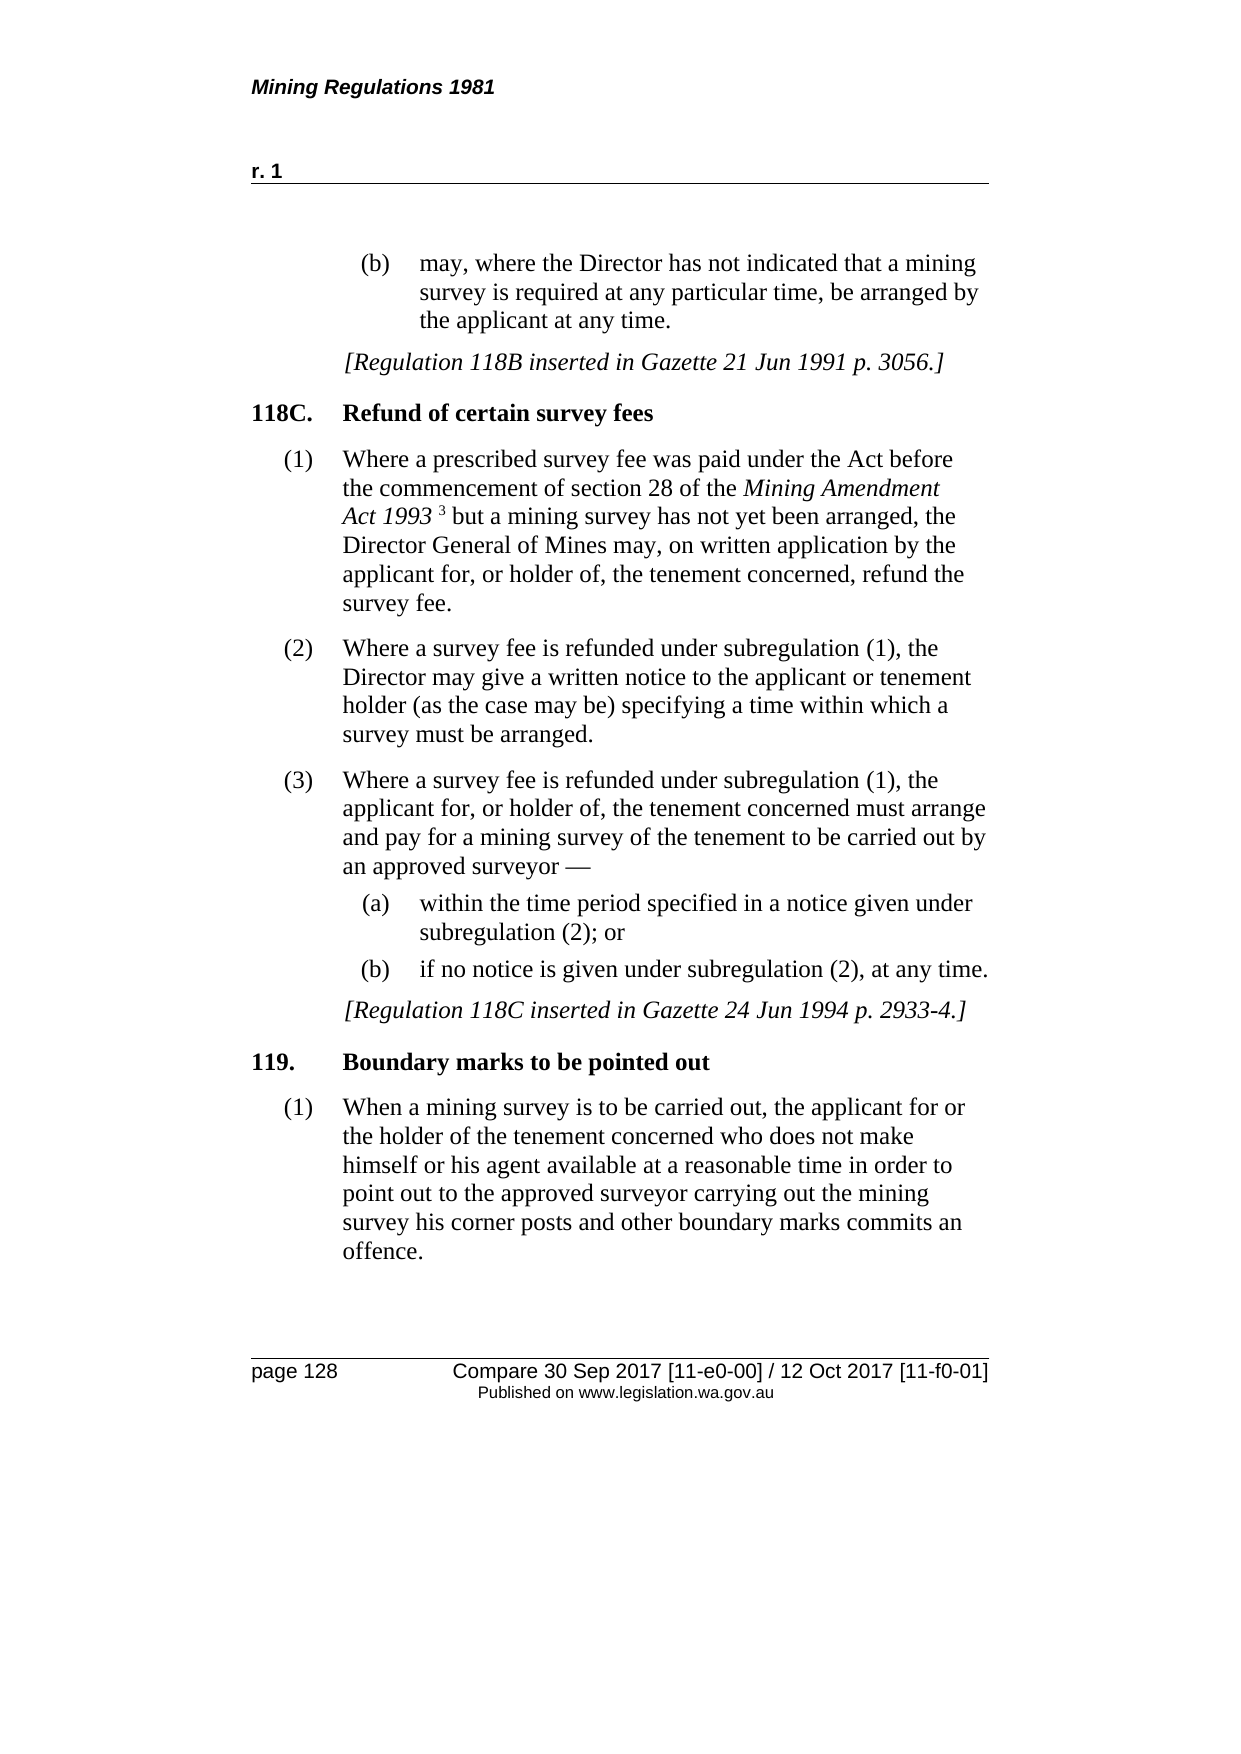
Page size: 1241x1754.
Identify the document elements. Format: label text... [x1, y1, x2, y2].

text (3) Where a survey fee is refunded under subregulation (1), the applicant for, or holder of, the tenement concerned must arrange and pay for a mining survey of the tenement to be carried out by an approved surveyor — [251, 765, 989, 880]
subtitle 118C. Refund of certain survey fees [251, 398, 989, 427]
text (1) When a mining survey is to be carried out, the applicant for or the holder of the tenement concerned who does not make himself or his agent available at a reasonable time in order to point out to the approved surveyor carrying out the mining survey his corner posts and other boundary marks commits an offence. [251, 1092, 989, 1265]
text (2) Where a survey fee is refunded under subregulation (1), the Director may give a written notice to the applicant or tenement holder (as the case may be) specifying a time within which a survey must be arranged. [251, 633, 989, 748]
text (a) within the time period specified in a notice given under subregulation (2); or [251, 888, 989, 946]
text (1) Where a prescribed survey fee was paid under the Act before the commencement of section 28 of the Mining Amendment Act 1993 3 but a mining survey has not yet been arranged, the Director General of Mines may, on written application by the applicant for, or holder of, the tenement concerned, refund the survey fee. [251, 444, 989, 616]
text (b) may, where the Director has not indicated that a mining survey is required at any particular time, be arranged by the applicant at any time. [251, 248, 989, 334]
text [Regulation 118B inserted in Gazette 21 Jun 1991 p. 3056.] [251, 347, 989, 376]
subtitle 119. Boundary marks to be pointed out [251, 1047, 989, 1076]
text (b) if no notice is given under subregulation (2), at any time. [251, 954, 989, 983]
text [Regulation 118C inserted in Gazette 24 Jun 1994 p. 2933-4.] [251, 995, 989, 1024]
